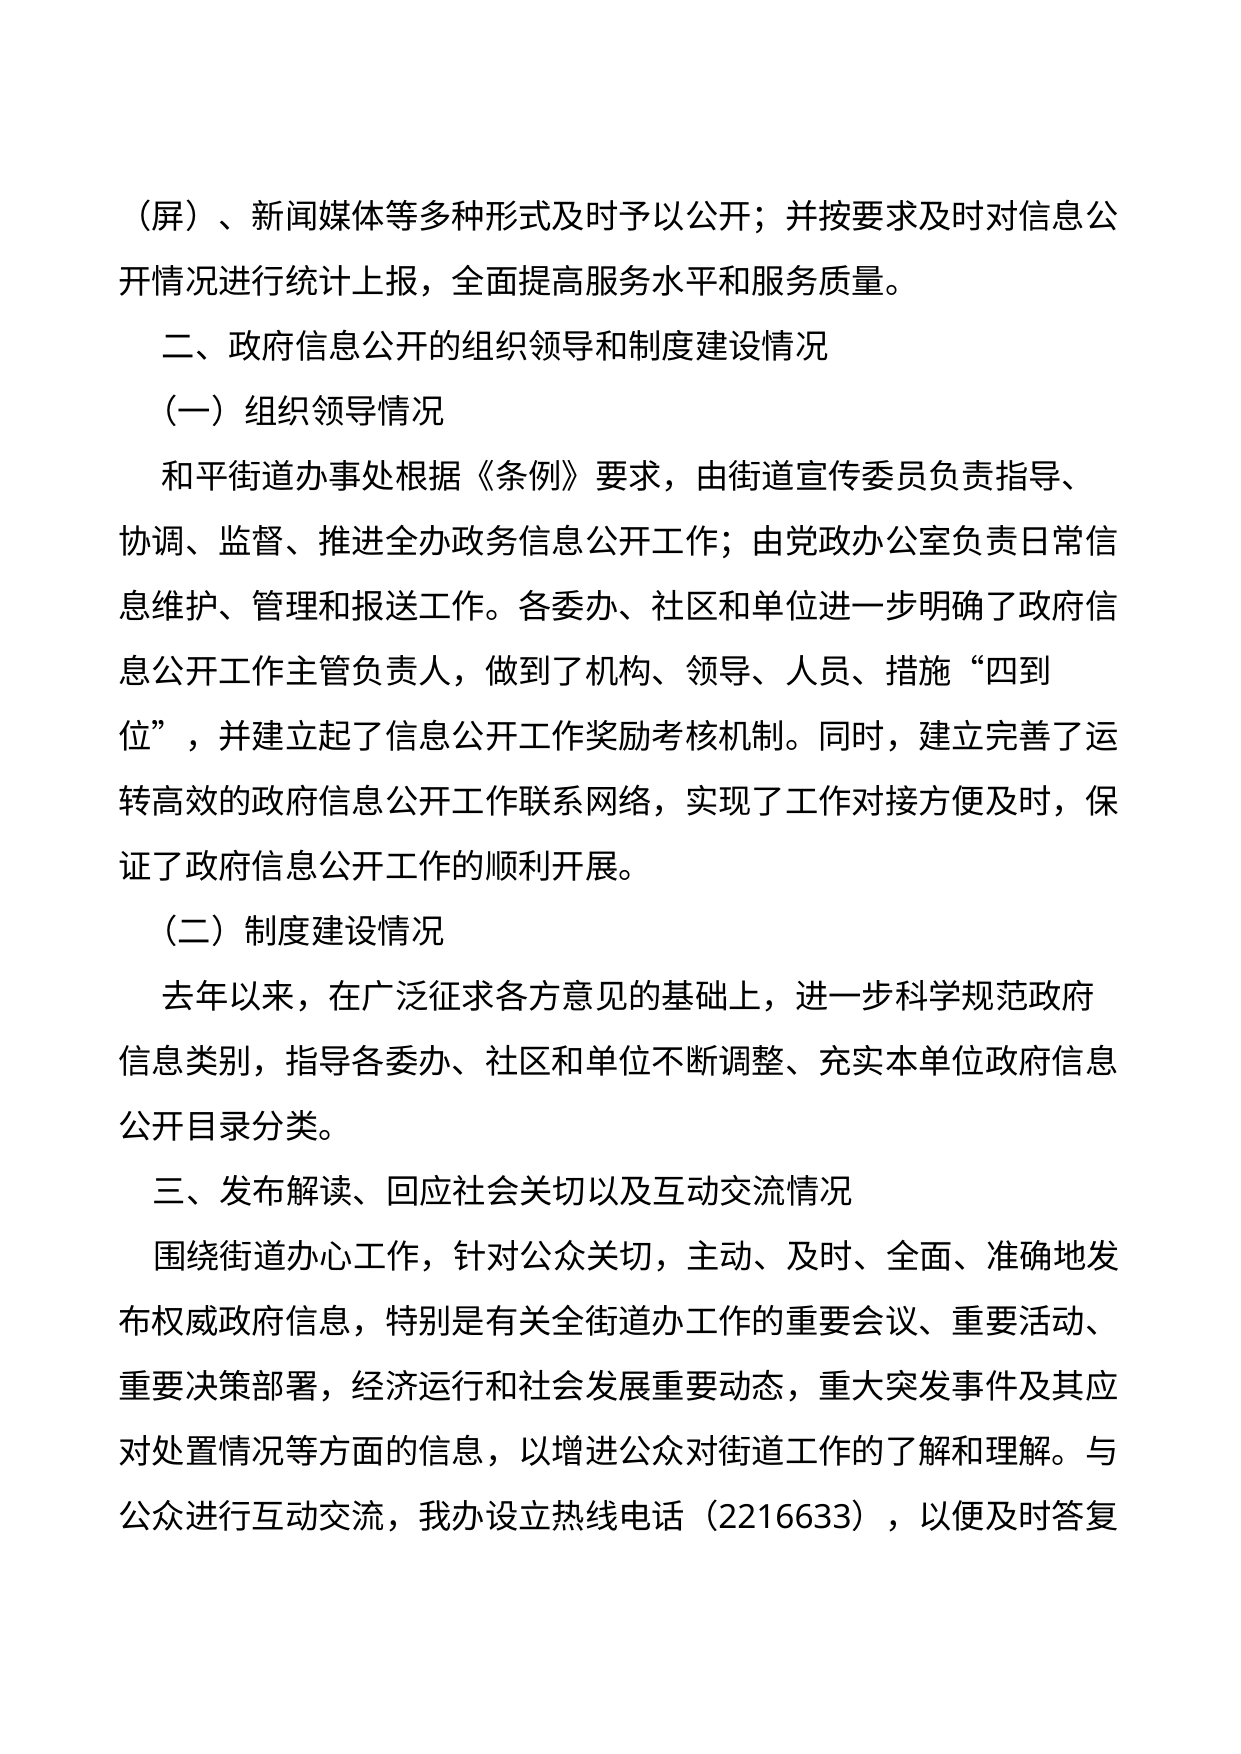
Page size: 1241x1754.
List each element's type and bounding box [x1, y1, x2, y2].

text [118, 181, 1122, 1546]
